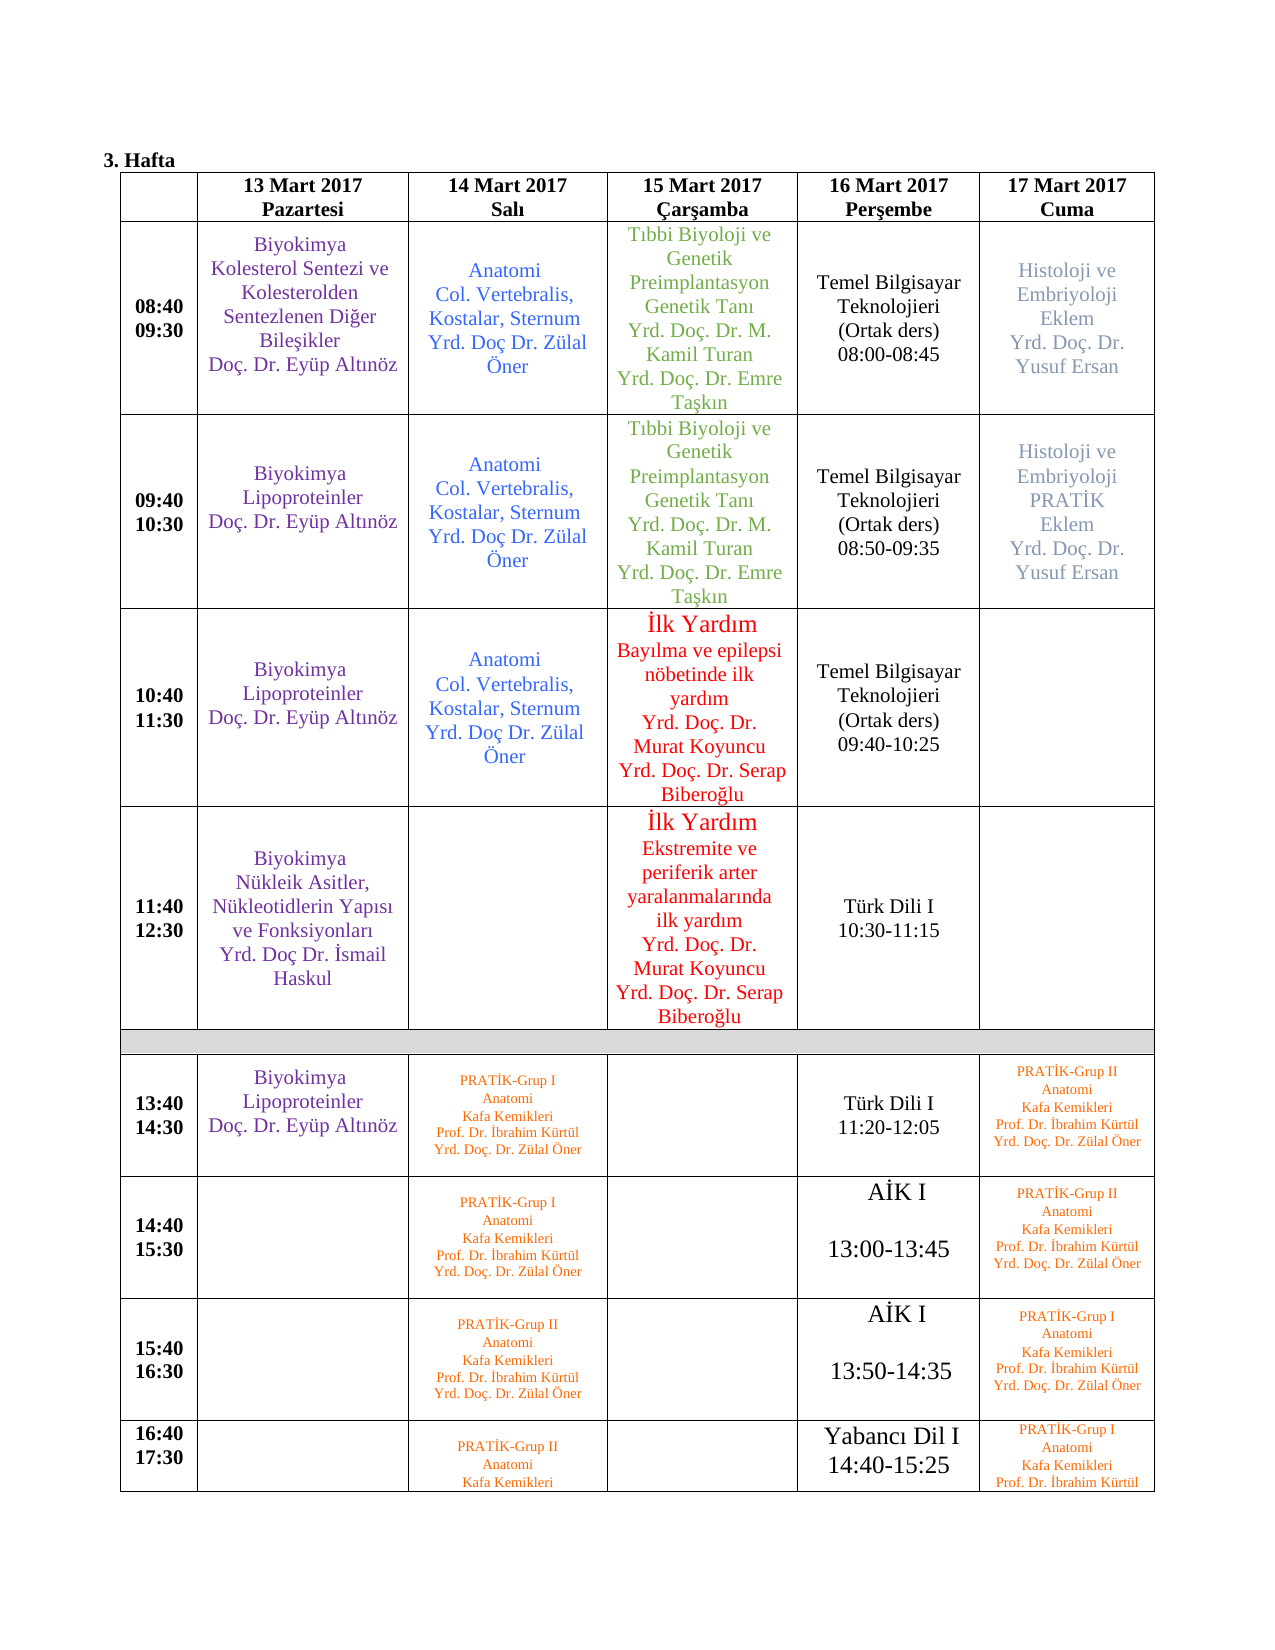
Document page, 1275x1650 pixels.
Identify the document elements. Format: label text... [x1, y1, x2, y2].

table_cell [980, 807, 1154, 1028]
table_cell PRATİK-Grup I Anatomi Kafa Kemikleri Prof. Dr. İbrahim Kürtül Yrd. Doç. Dr. Zülal Öner [409, 1055, 607, 1176]
table_cell AİK I 13:00-13:45 [798, 1177, 979, 1298]
table_cell PRATİK-Grup II Anatomi Kafa Kemikleri Prof. Dr. İbrahim Kürtül Yrd. Doç. Dr. Zülal Öner [409, 1299, 607, 1420]
table_header 15 Mart 2017 Çarşamba [608, 173, 797, 221]
table_cell PRATİK-Grup II Anatomi Kafa Kemikleri Prof. Dr. İbrahim Kürtül Yrd. Doç. Dr. Zülal Öner [980, 1177, 1154, 1298]
table_cell [198, 1421, 408, 1491]
table_cell 15:40 16:30 [121, 1299, 197, 1420]
table_cell [608, 1299, 797, 1420]
table_cell Biyokimya Lipoproteinler Doç. Dr. Eyüp Altınöz [198, 1055, 408, 1176]
table_cell Anatomi Col. Vertebralis, Kostalar, Sternum Yrd. Doç Dr. Zülal Öner [409, 609, 607, 806]
table_cell 09:40 10:30 [121, 415, 197, 608]
table_cell Tıbbi Biyoloji ve Genetik Preimplantasyon Genetik Tanı Yrd. Doç. Dr. M. Kamil Turan Yrd. Doç. Dr. Emre Taşkın [608, 415, 797, 608]
table_cell [198, 1299, 408, 1420]
table_header 13 Mart 2017 Pazartesi [198, 173, 408, 221]
table_cell Türk Dili I 10:30-11:15 [798, 807, 979, 1028]
table_cell 10:40 11:30 [121, 609, 197, 806]
table_cell 08:40 09:30 [121, 222, 197, 414]
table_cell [980, 1421, 1154, 1491]
table_cell 11:40 12:30 [121, 807, 197, 1028]
table_cell [608, 1177, 797, 1298]
table_cell Biyokimya Lipoproteinler Doç. Dr. Eyüp Altınöz [198, 415, 408, 608]
table_header [121, 173, 197, 221]
table_cell AİK I 13:50-14:35 [798, 1299, 979, 1420]
table_cell Histoloji ve Embriyoloji PRATİK Eklem Yrd. Doç. Dr. Yusuf Ersan [980, 415, 1154, 608]
table_cell 14:40 15:30 [121, 1177, 197, 1298]
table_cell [409, 1421, 607, 1491]
table_cell Temel Bilgisayar Teknolojieri (Ortak ders) 09:40-10:25 [798, 609, 979, 806]
table_cell Tıbbi Biyoloji ve Genetik Preimplantasyon Genetik Tanı Yrd. Doç. Dr. M. Kamil Turan Yrd. Doç. Dr. Emre Taşkın [608, 222, 797, 414]
table_cell Biyokimya Lipoproteinler Doç. Dr. Eyüp Altınöz [198, 609, 408, 806]
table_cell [798, 1421, 979, 1491]
table_cell [608, 1055, 797, 1176]
table_header 17 Mart 2017 Cuma [980, 173, 1154, 221]
text 3. Hafta [103, 148, 1127, 172]
table_cell PRATİK-Grup I Anatomi Kafa Kemikleri Prof. Dr. İbrahim Kürtül Yrd. Doç. Dr. Zülal Öner [980, 1299, 1154, 1420]
table_cell Anatomi Col. Vertebralis, Kostalar, Sternum Yrd. Doç Dr. Zülal Öner [409, 222, 607, 414]
table_cell Biyokimya Nükleik Asitler, Nükleotidlerin Yapısı ve Fonksiyonları Yrd. Doç Dr. İsmail Haskul [198, 807, 408, 1028]
table_cell PRATİK-Grup I Anatomi Kafa Kemikleri Prof. Dr. İbrahim Kürtül Yrd. Doç. Dr. Zülal Öner [409, 1177, 607, 1298]
table_cell 13:40 14:30 [121, 1055, 197, 1176]
table_cell [980, 609, 1154, 806]
table_cell [608, 1421, 797, 1491]
table_cell [409, 807, 607, 1028]
table_cell [121, 1030, 1154, 1053]
table_cell 16:40 17:30 [121, 1421, 197, 1491]
table_header 16 Mart 2017 Perşembe [798, 173, 979, 221]
table_cell İlk Yardım Bayılma ve epilepsi nöbetinde ilk yardım Yrd. Doç. Dr. Murat Koyuncu Yrd. Doç. Dr. Serap Biberoğlu [608, 609, 797, 806]
table_cell Histoloji ve Embriyoloji Eklem Yrd. Doç. Dr. Yusuf Ersan [980, 222, 1154, 414]
table_cell Anatomi Col. Vertebralis, Kostalar, Sternum Yrd. Doç Dr. Zülal Öner [409, 415, 607, 608]
table_cell Biyokimya Kolesterol Sentezi ve Kolesterolden Sentezlenen Diğer Bileşikler Doç. Dr. Eyüp Altınöz [198, 222, 408, 414]
table_cell PRATİK-Grup II Anatomi Kafa Kemikleri Prof. Dr. İbrahim Kürtül Yrd. Doç. Dr. Zülal Öner [980, 1055, 1154, 1176]
table_header 14 Mart 2017 Salı [409, 173, 607, 221]
table_cell İlk Yardım Ekstremite ve periferik arter yaralanmalarında ilk yardım Yrd. Doç. Dr. Murat Koyuncu Yrd. Doç. Dr. Serap Biberoğlu [608, 807, 797, 1028]
table_cell Temel Bilgisayar Teknolojieri (Ortak ders) 08:00-08:45 [798, 222, 979, 414]
table_cell [198, 1177, 408, 1298]
table_cell Türk Dili I 11:20-12:05 [798, 1055, 979, 1176]
table_cell Temel Bilgisayar Teknolojieri (Ortak ders) 08:50-09:35 [798, 415, 979, 608]
